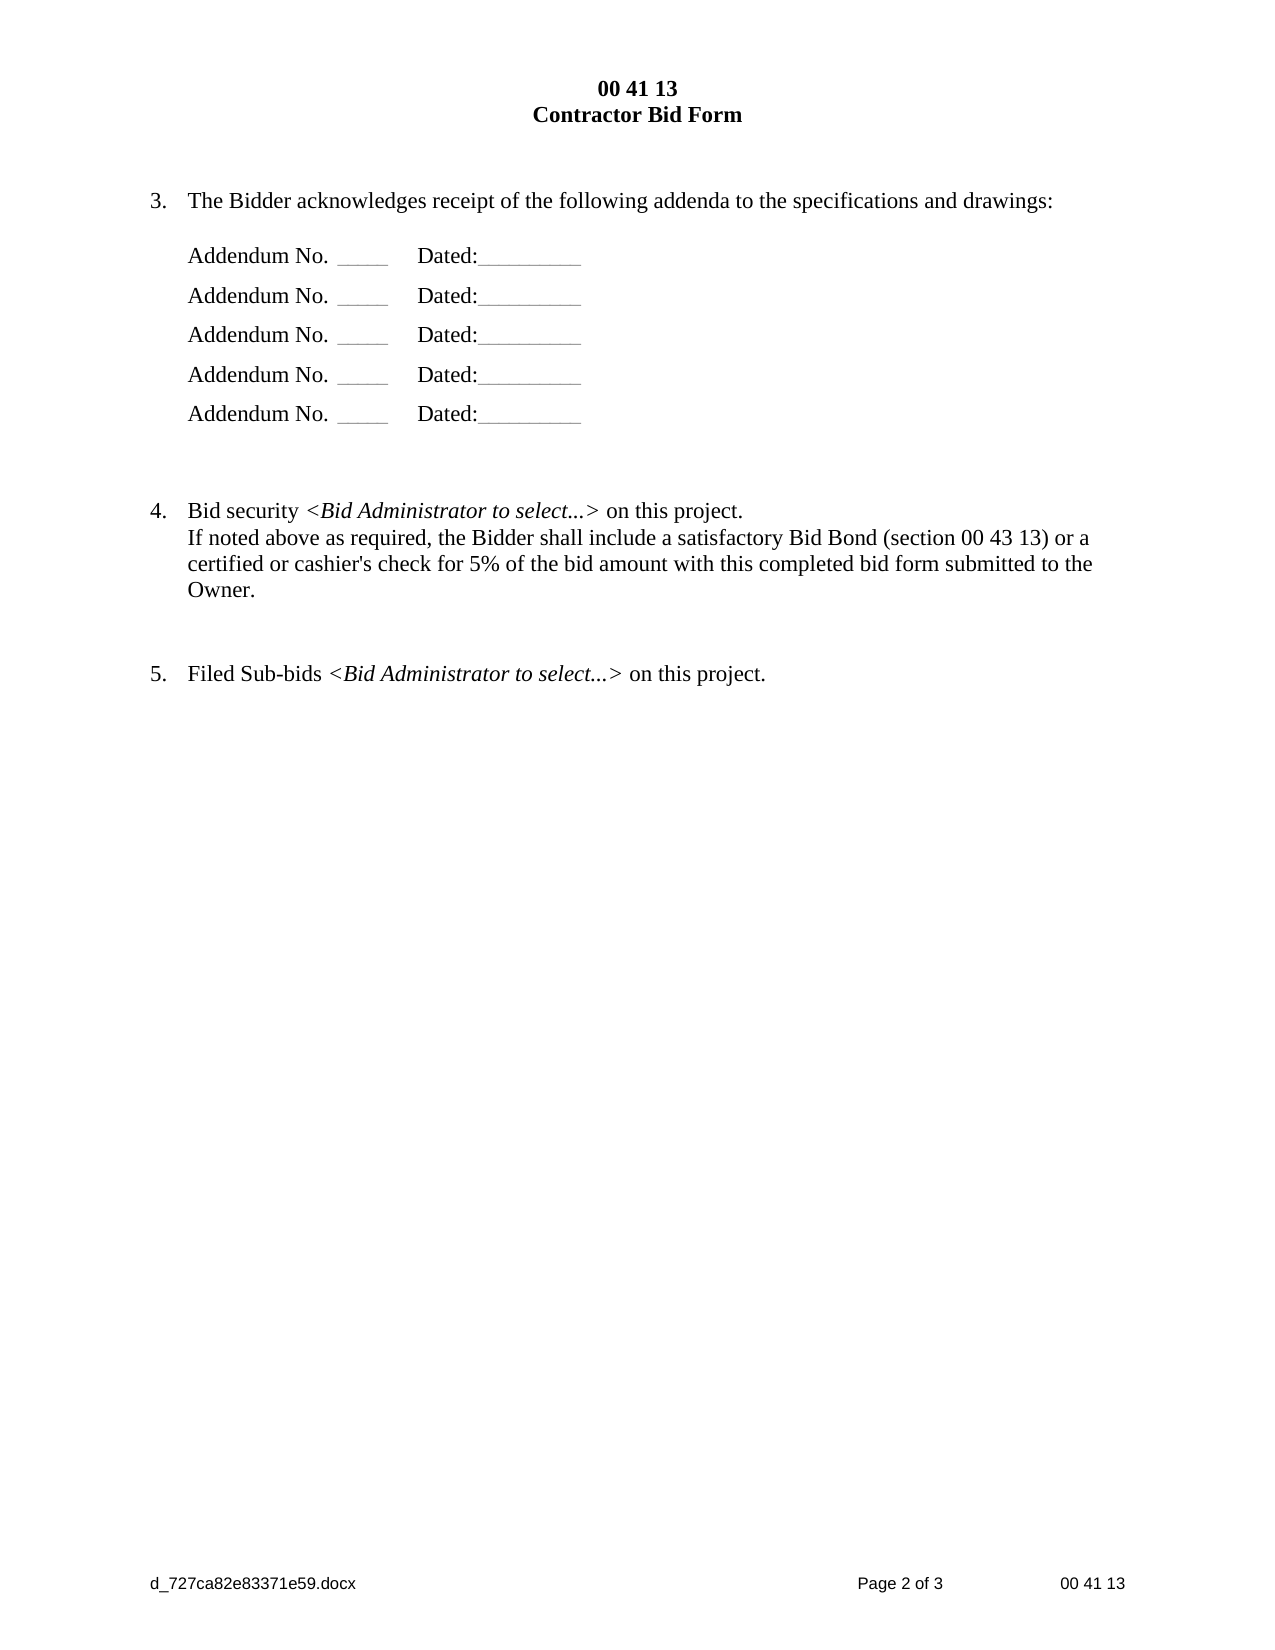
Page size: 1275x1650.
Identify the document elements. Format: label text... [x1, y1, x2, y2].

list Filed Sub-bids on this project. [150, 660, 1125, 687]
text Addendum No. Dated: [187, 282, 1125, 308]
text Addendum No. Dated: [187, 361, 1125, 387]
text If noted above as required, the Bidder shall include a satisfactory Bid Bond (section 00 43 13) or a certified or cashier's check for 5% of the bid amount with this completed bid form submitted to the Owner. [187, 524, 1125, 603]
text Addendum No. Dated: [187, 243, 1125, 269]
list Bid security on this project. [150, 497, 1125, 524]
text Addendum No. Dated: [187, 401, 1125, 427]
text Addendum No. Dated: [187, 322, 1125, 348]
list The Bidder acknowledges receipt of the following addenda to the specifications and drawings: [150, 187, 1125, 214]
